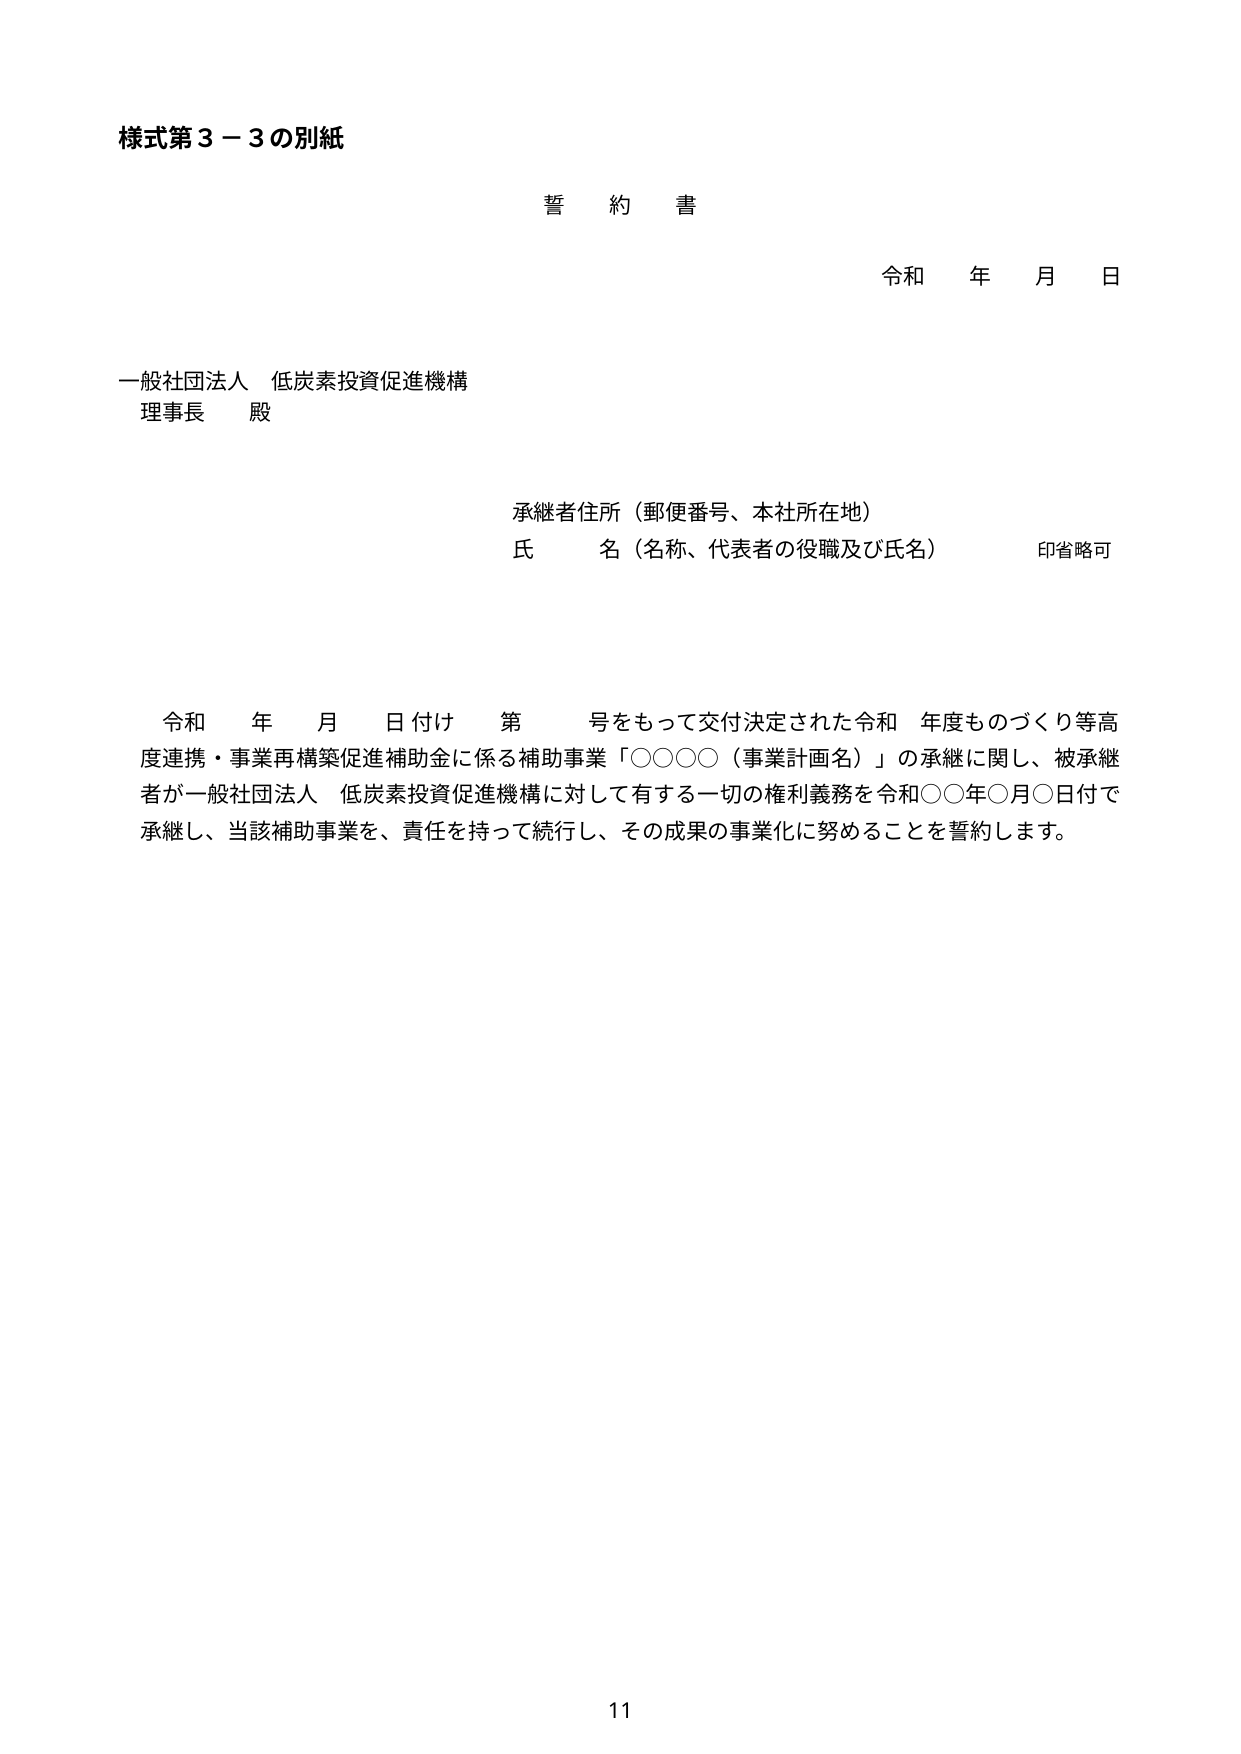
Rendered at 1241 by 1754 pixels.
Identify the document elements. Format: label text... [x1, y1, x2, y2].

text 誓 約 書 [118, 188, 1122, 220]
text 令和 年 月 日 [118, 259, 1122, 291]
text 氏 名（名称、代表者の役職及び氏名） 印省略可 [118, 532, 1122, 563]
text 令和 年 月 日 付け 第 号をもって交付決定された令和 年度ものづくり等高度連携・事業再構築促進補助金に係る補助事業「○○○○（事業計画名）」の承継に関し、被承継者が一般社団法人 低炭素投資促進機構に対して有する一切の権利義務を令和○○年○月○日付で承継し、当該補助事業を、責任を持って続行し、その成果の事業化に努めることを誓約します。 [118, 705, 1122, 846]
text 承継者住所（郵便番号、本社所在地） [118, 495, 1122, 527]
text 理事長 殿 [140, 395, 1122, 427]
text 様式第３－３の別紙 [118, 118, 1100, 154]
text 一般社団法人 低炭素投資促進機構 [118, 364, 1122, 395]
